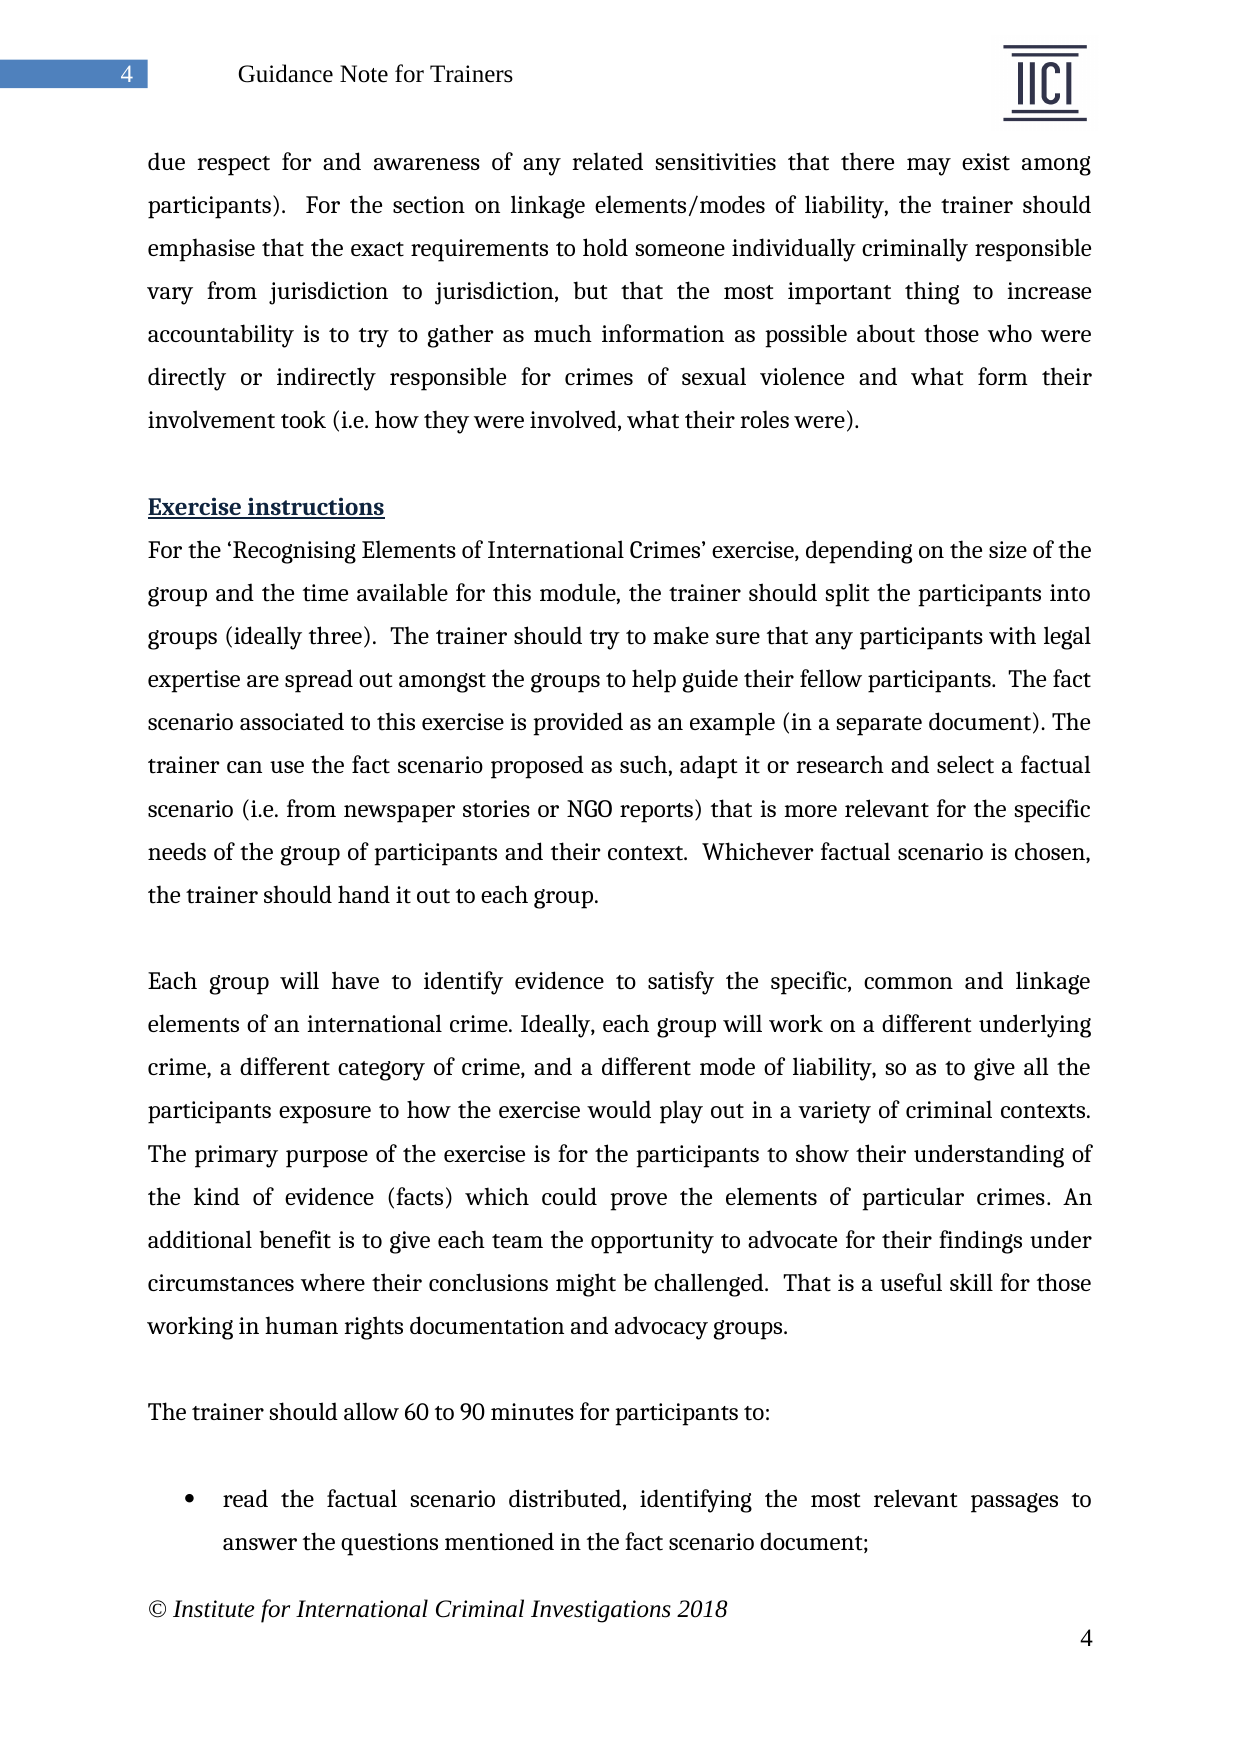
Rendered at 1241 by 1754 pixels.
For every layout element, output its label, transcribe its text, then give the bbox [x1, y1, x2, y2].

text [148, 148, 1093, 435]
text For the ‘Recognising Elements of International Crimes’ exercise, depending on the size of the group and the time available for this module, the trainer should split the participants into groups (ideally three). The trainer should try to make sure that any participants with legal expertise are spread out amongst the groups to help guide their fellow participants. The fact scenario associated to this exercise is provided as an example (in a separate document). The trainer can use the fact scenario proposed as such, adapt it or research and select a factual scenario (i.e. from newspaper stories or NGO reports) that is more relevant for the specific needs of the group of participants and their context. Whichever factual scenario is chosen, the trainer should hand it out to each group. [148, 536, 1093, 909]
list read the factual scenario distributed, identifying the most relevant passages to answer the questions mentioned in the fact scenario document; [185, 1484, 1093, 1556]
text The trainer should allow 60 to 90 minutes for participants to: [148, 1398, 1093, 1427]
picture [991, 35, 1099, 131]
text Exercise instructions [148, 493, 1093, 521]
text Each group will have to identify evidence to satisfy the specific, common and linkage elements of an international crime. Ideally, each group will work on a different underlying crime, a different category of crime, and a different mode of liability, so as to give all the participants exposure to how the exercise would play out in a variety of criminal contexts. The primary purpose of the exercise is for the participants to show their understanding of the kind of evidence (facts) which could prove the elements of particular crimes. An additional benefit is to give each team the opportunity to advocate for their findings under circumstances where their conclusions might be challenged. That is a useful skill for those working in human rights documentation and advocacy groups. [148, 967, 1093, 1341]
